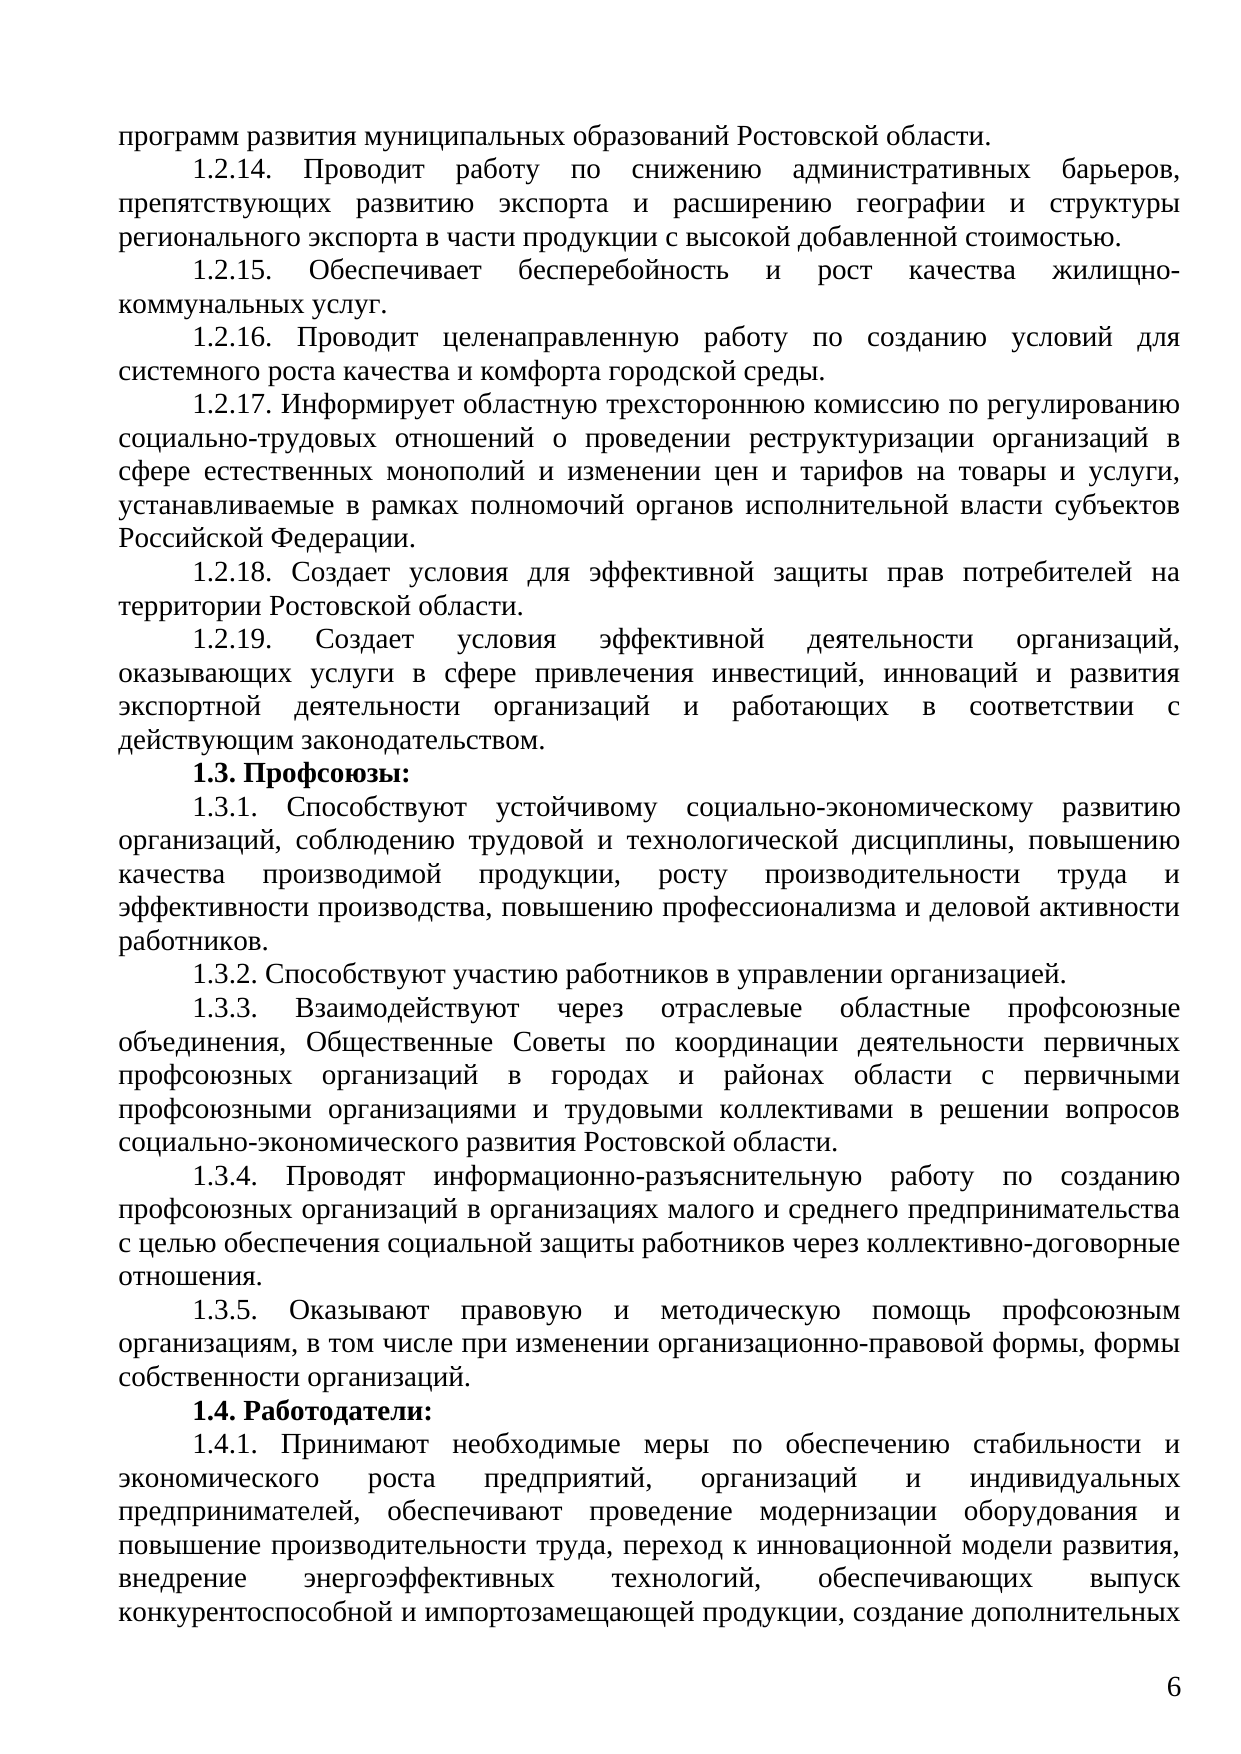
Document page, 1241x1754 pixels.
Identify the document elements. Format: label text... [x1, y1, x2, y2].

text 1.3.2. Способствуют участию работников в управлении организацией. [118, 957, 1181, 990]
text 1.2.18. Создает условия для эффективной защиты прав потребителей на территории Ростовской области. [118, 554, 1181, 621]
text 1.3.3. Взаимодействуют через отраслевые областные профсоюзные объединения, Общественные Советы по координации деятельности первичных профсоюзных организаций в городах и районах области с первичными профсоюзными организациями и трудовыми коллективами в решении вопросов социально-экономического развития Ростовской области. [118, 990, 1181, 1158]
text 1.4. Работодатели: [118, 1393, 1181, 1426]
text 1.3.1. Способствуют устойчивому социально-экономическому развитию организаций, соблюдению трудовой и технологической дисциплины, повышению качества производимой продукции, росту производительности труда и эффективности производства, повышению профессионализма и деловой активности работников. [118, 789, 1181, 957]
text 1.2.14. Проводит работу по снижению административных барьеров, препятствующих развитию экспорта и расширению географии и структуры регионального экспорта в части продукции с высокой добавленной стоимостью. [118, 152, 1181, 252]
text 1.2.17. Информирует областную трехстороннюю комиссию по регулированию социально-трудовых отношений о проведении реструктуризации организаций в сфере естественных монополий и изменении цен и тарифов на товары и услуги, устанавливаемые в рамках полномочий органов исполнительной власти субъектов Российской Федерации. [118, 386, 1181, 554]
text 1.2.15. Обеспечивает бесперебойность и рост качества жилищно-коммунальных услуг. [118, 252, 1181, 319]
text 1.3. Профсоюзы: [118, 755, 1181, 789]
text 1.2.16. Проводит целенаправленную работу по созданию условий для системного роста качества и комфорта городской среды. [118, 319, 1181, 386]
text 1.3.4. Проводят информационно-разъяснительную работу по созданию профсоюзных организаций в организациях малого и среднего предпринимательства с целью обеспечения социальной защиты работников через коллективно-договорные отношения. [118, 1158, 1181, 1292]
text 1.2.19. Создает условия эффективной деятельности организаций, оказывающих услуги в сфере привлечения инвестиций, инноваций и развития экспортной деятельности организаций и работающих в соответствии с действующим законодательством. [118, 621, 1181, 755]
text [118, 1426, 1181, 1627]
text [118, 118, 1181, 152]
text 1.3.5. Оказывают правовую и методическую помощь профсоюзным организациям, в том числе при изменении организационно-правовой формы, формы собственности организаций. [118, 1292, 1181, 1393]
